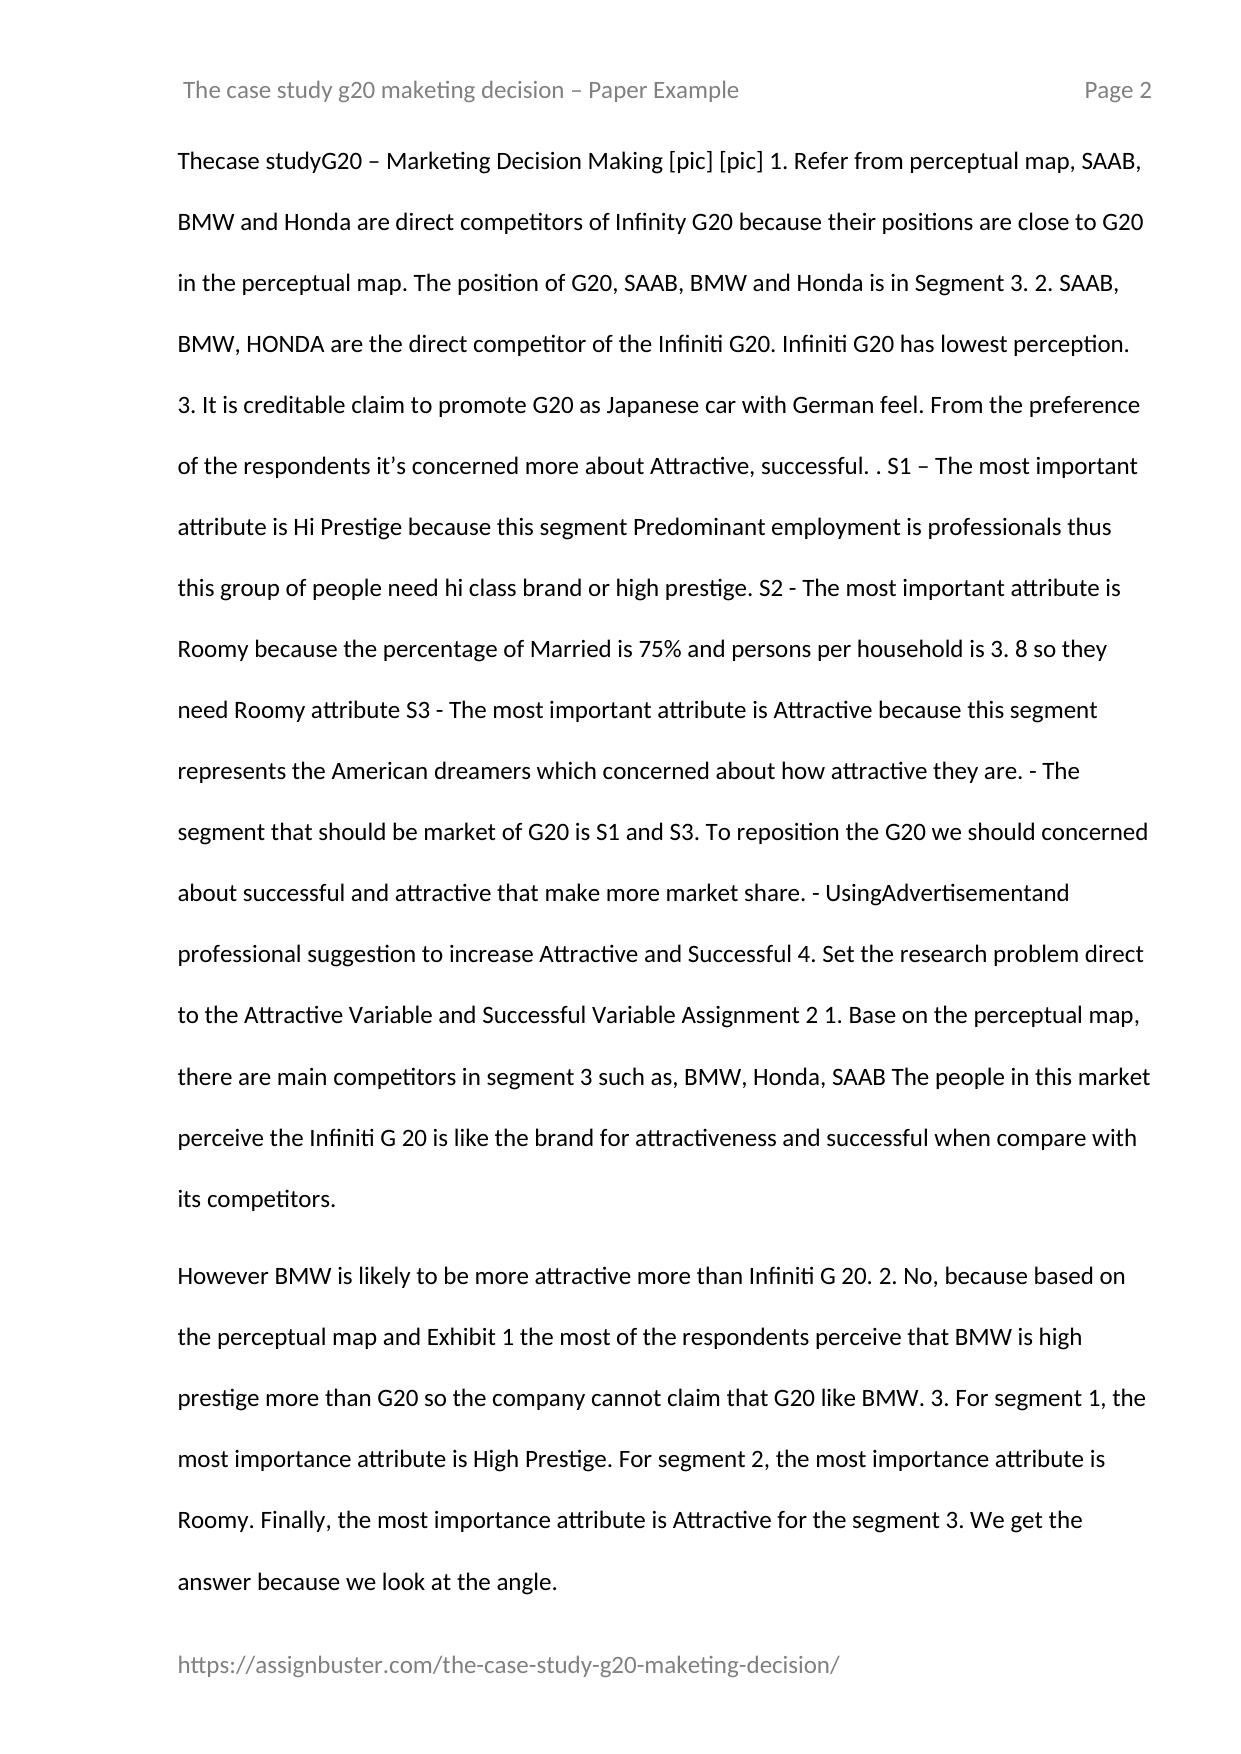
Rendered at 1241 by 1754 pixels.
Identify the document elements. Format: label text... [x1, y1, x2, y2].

text However BMW is likely to be more attractive more than Infiniti G 20. 2. No, because based on the perceptual map and Exhibit 1 the most of the respondents perceive that BMW is high prestige more than G20 so the company cannot claim that G20 like BMW. 3. For segment 1, the most importance attribute is High Prestige. For segment 2, the most importance attribute is Roomy. Finally, the most importance attribute is Attractive for the segment 3. We get the answer because we look at the angle. [177, 1260, 1152, 1596]
text Thecase studyG20 – Marketing Decision Making [pic] [pic] 1. Refer from perceptual map, SAAB, BMW and Honda are direct competitors of Infinity G20 because their positions are close to G20 in the perceptual map. The position of G20, SAAB, BMW and Honda is in Segment 3. 2. SAAB, BMW, HONDA are the direct competitor of the Infiniti G20. Infiniti G20 has lowest perception. 3. It is creditable claim to promote G20 as Japanese car with German feel. From the preference of the respondents it’s concerned more about Attractive, successful. . S1 – The most important attribute is Hi Prestige because this segment Predominant employment is professionals thus this group of people need hi class brand or high prestige. S2 - The most important attribute is Roomy because the percentage of Married is 75% and persons per household is 3. 8 so they need Roomy attribute S3 - The most important attribute is Attractive because this segment represents the American dreamers which concerned about how attractive they are. - The segment that should be market of G20 is S1 and S3. To reposition the G20 we should concerned about successful and attractive that make more market share. - UsingAdvertisementand professional suggestion to increase Attractive and Successful 4. Set the research problem direct to the Attractive Variable and Successful Variable Assignment 2 1. Base on the perceptual map, there are main competitors in segment 3 such as, BMW, Honda, SAAB The people in this market perceive the Infiniti G 20 is like the brand for attractiveness and successful when compare with its competitors. [177, 145, 1152, 1213]
